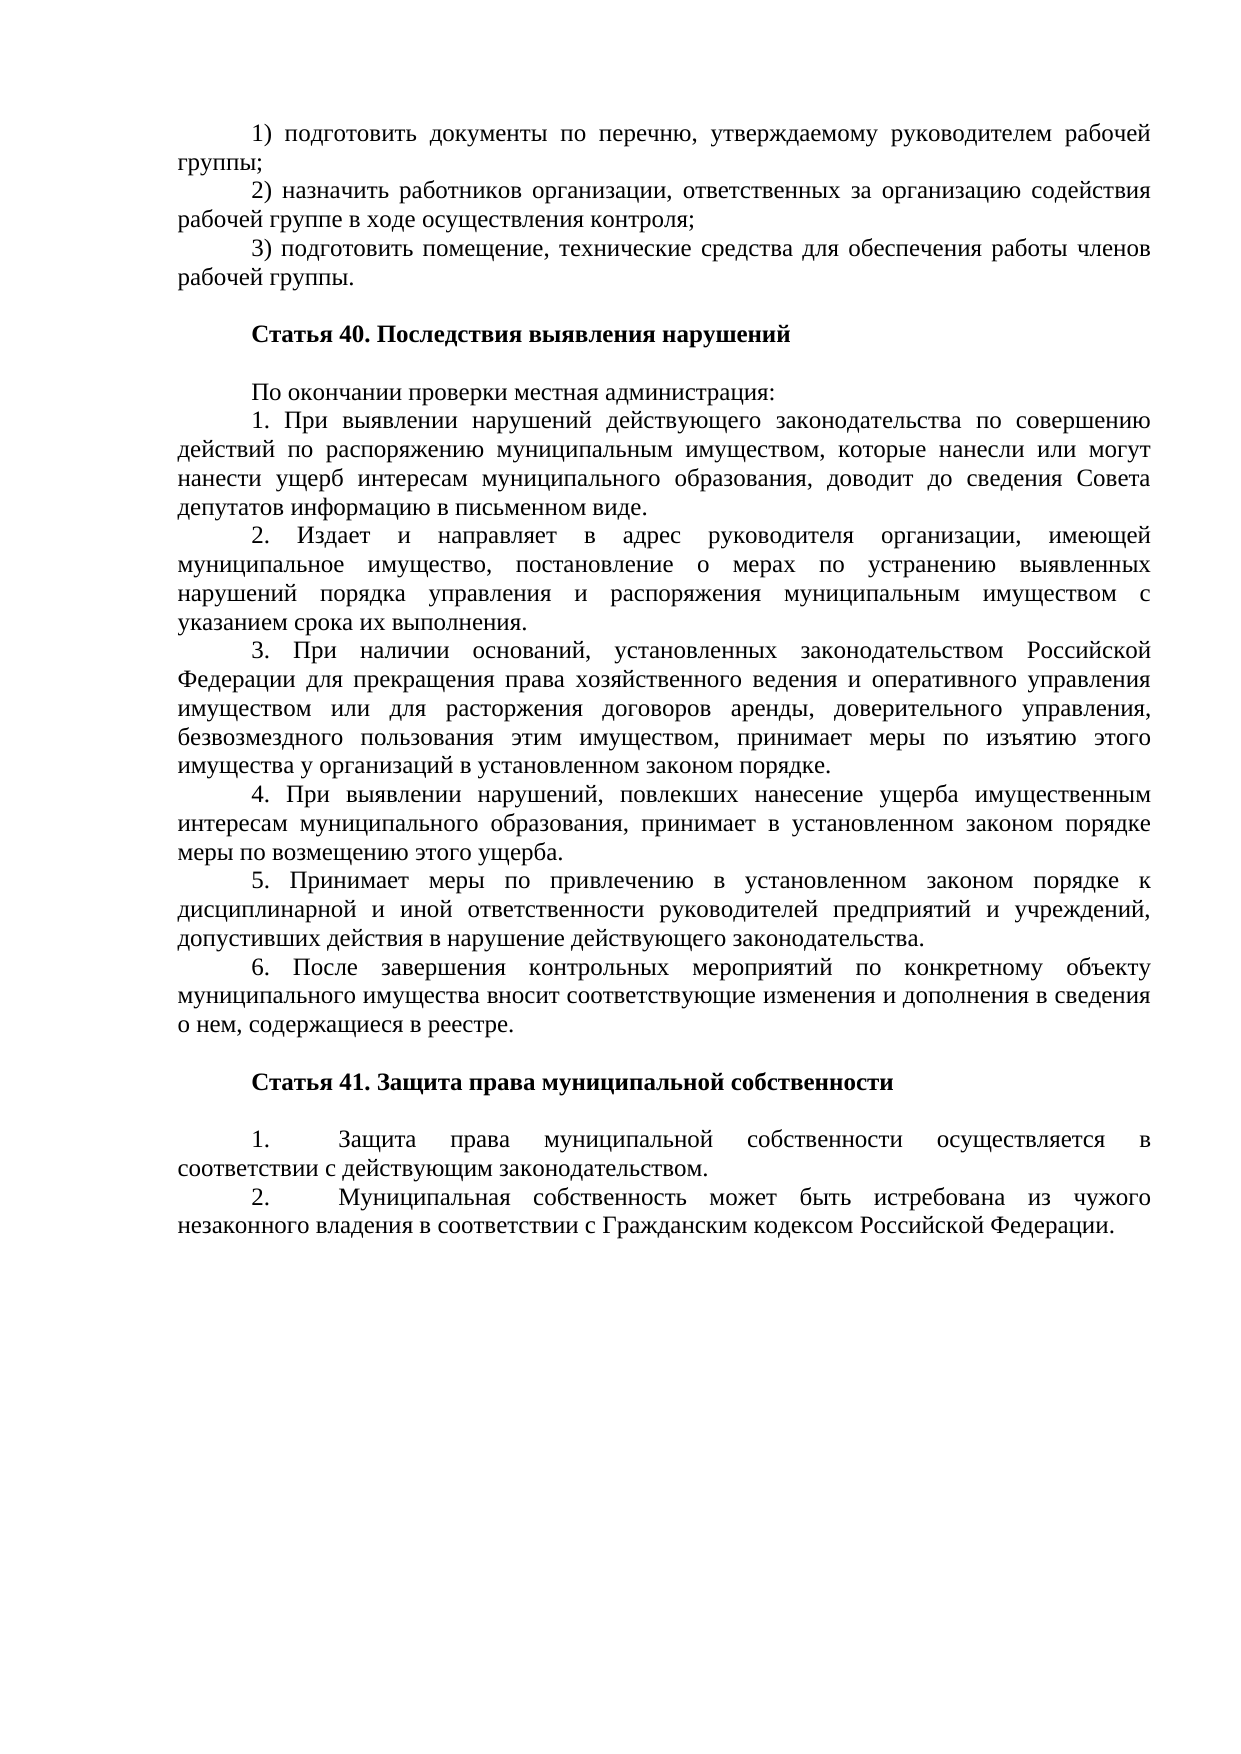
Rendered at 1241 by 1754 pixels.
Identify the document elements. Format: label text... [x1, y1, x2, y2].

text По окончании проверки местная администрация: [177, 377, 1152, 406]
text 1. При выявлении нарушений действующего законодательства по совершению действий по распоряжению муниципальным имуществом, которые нанесли или могут нанести ущерб интересам муниципального образования, доводит до сведения Совета депутатов информацию в письменном виде. [177, 406, 1152, 521]
text 2) назначить работников организации, ответственных за организацию содействия рабочей группе в ходе осуществления контроля; [177, 176, 1152, 233]
text Статья 41. Защита права муниципальной собственности [177, 1067, 1152, 1096]
text 6. После завершения контрольных мероприятий по конкретному объекту муниципального имущества вносит соответствующие изменения и дополнения в сведения о нем, содержащиеся в реестре. [177, 952, 1152, 1038]
text 5. Принимает меры по привлечению в установленном законом порядке к дисциплинарной и иной ответственности руководителей предприятий и учреждений, допустивших действия в нарушение действующего законодательства. [177, 866, 1152, 952]
text 2. Издает и направляет в адрес руководителя организации, имеющей муниципальное имущество, постановление о мерах по устранению выявленных нарушений порядка управления и распоряжения муниципальным имуществом с указанием срока их выполнения. [177, 521, 1152, 636]
list Защита права муниципальной собственности осуществляется в соответствии с действующим законодательством. [177, 1124, 1152, 1182]
text Статья 40. Последствия выявления нарушений [177, 319, 1152, 348]
text 3) подготовить помещение, технические средства для обеспечения работы членов рабочей группы. [177, 233, 1152, 291]
text 4. При выявлении нарушений, повлекших нанесение ущерба имущественным интересам муниципального образования, принимает в установленном законом порядке меры по возмещению этого ущерба. [177, 779, 1152, 866]
text 3. При наличии оснований, установленных законодательством Российской Федерации для прекращения права хозяйственного ведения и оперативного управления имуществом или для расторжения договоров аренды, доверительного управления, безвозмездного пользования этим имуществом, принимает меры по изъятию этого имущества у организаций в установленном законом порядке. [177, 636, 1152, 779]
text 1) подготовить документы по перечню, утверждаемому руководителем рабочей группы; [177, 118, 1152, 176]
list Муниципальная собственность может быть истребована из чужого незаконного владения в соответствии с Гражданским кодексом Российской Федерации. [177, 1182, 1152, 1239]
